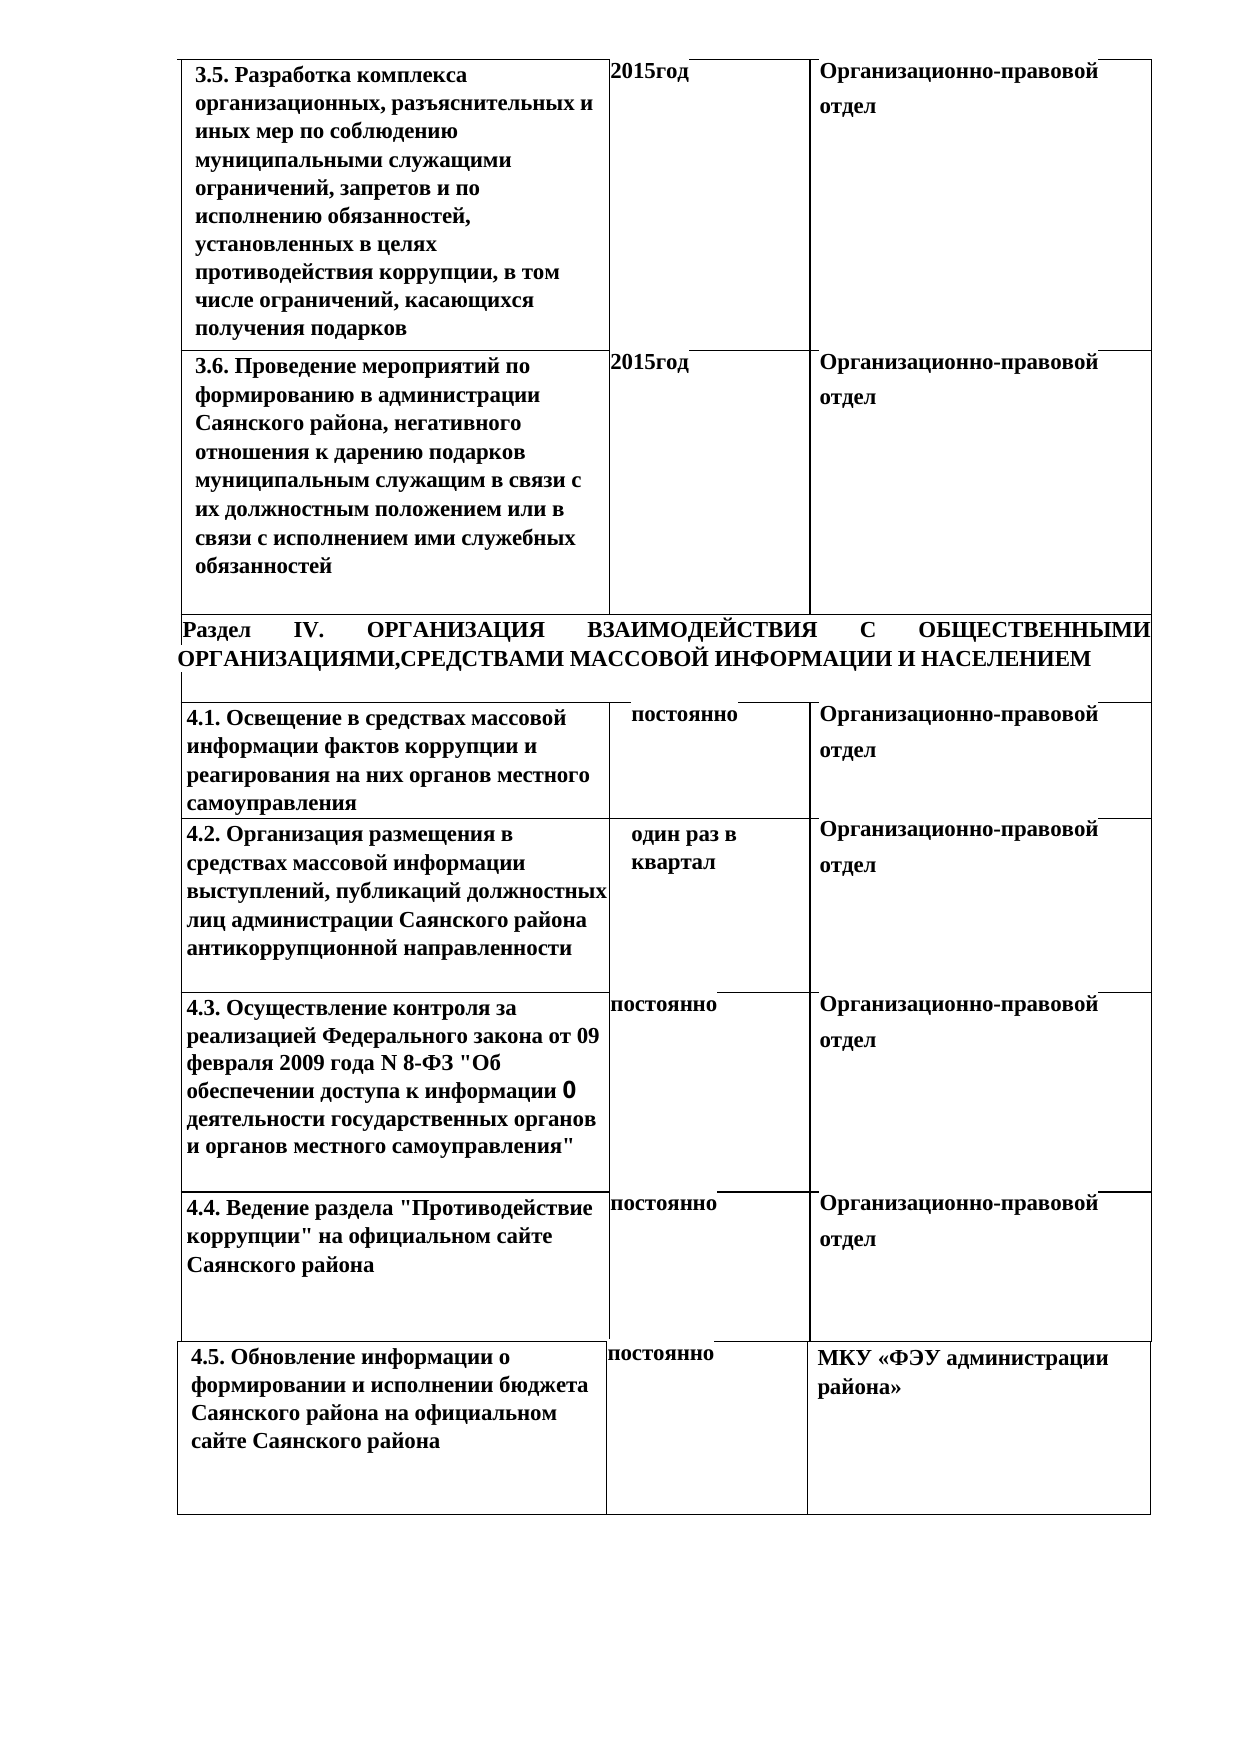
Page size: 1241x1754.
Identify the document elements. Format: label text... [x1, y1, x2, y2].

table_cell 4.4. Ведение раздела "Противодействие коррупции" на официальном сайте Саянского района [182, 1193, 609, 1341]
table_cell МКУ «ФЭУ администрации района» [808, 1342, 1150, 1513]
table_cell [177, 672, 181, 702]
table_cell Организационно-правовой отдел [811, 819, 1151, 992]
table_cell 3.6. Проведение мероприятий по формированию в администрации Саянского района, негативного отношения к дарению подарков муниципальным служащим в связи с их должностным положением или в связи с исполнением ими служебных обязанностей [182, 351, 609, 614]
table_cell 2015год [610, 60, 809, 350]
table_cell 3.5. Разработка комплекса организационных, разъяснительных и иных мер по соблюдению муниципальными служащими ограничений, запретов и по исполнению обязанностей, установленных в целях противодействия коррупции, в том числе ограничений, касающихся получения подарков [182, 60, 609, 350]
table_cell Организационно-правовой отдел [811, 351, 1151, 614]
table_cell [177, 992, 181, 1191]
table_cell Организационно-правовой отдел [811, 993, 1151, 1191]
table_cell Организационно-правовой отдел [811, 703, 1151, 817]
table_cell Организационно-правовой отдел [811, 1193, 1151, 1341]
table_cell 4.3. Осуществление контроля за реализацией Федерального закона от 09 февраля 2009 года N 8-ФЗ "Об обеспечении доступа к информации 0 деятельности государственных органов и органов местного самоуправления" [182, 993, 609, 1191]
table_cell один раз в квартал [610, 819, 809, 992]
table_cell Организационно-правовой отдел [811, 60, 1151, 350]
table_cell 4.1. Освещение в средствах массовой информации фактов коррупции и реагирования на них органов местного самоуправления [182, 703, 609, 817]
table_cell постоянно [610, 993, 809, 1191]
table_cell [177, 818, 181, 992]
table_cell [177, 702, 181, 817]
table_cell [177, 60, 181, 350]
table_cell 2015год [610, 351, 809, 614]
table_cell постоянно [610, 703, 809, 817]
table_cell Раздел IV. ОРГАНИЗАЦИЯ ВЗАИМОДЕЙСТВИЯ С ОБЩЕСТВЕННЫМИ ОРГАНИЗАЦИЯМИ,СРЕДСТВАМИ МАССОВОЙ ИНФОРМАЦИИ И НАСЕЛЕНИЕМ [182, 643, 1151, 702]
table_cell постоянно [610, 1193, 809, 1341]
table_cell постоянно [607, 1342, 807, 1513]
table_cell [177, 350, 181, 614]
table_cell 4.5. Обновление информации о формировании и исполнении бюджета Саянского района на официальном сайте Саянского района [178, 1342, 606, 1513]
table_cell [177, 614, 181, 645]
table_cell [177, 1191, 181, 1341]
table_cell 4.2. Организация размещения в средствах массовой информации выступлений, публикаций должностных лиц администрации Саянского района антикоррупционной направленности [182, 819, 609, 992]
